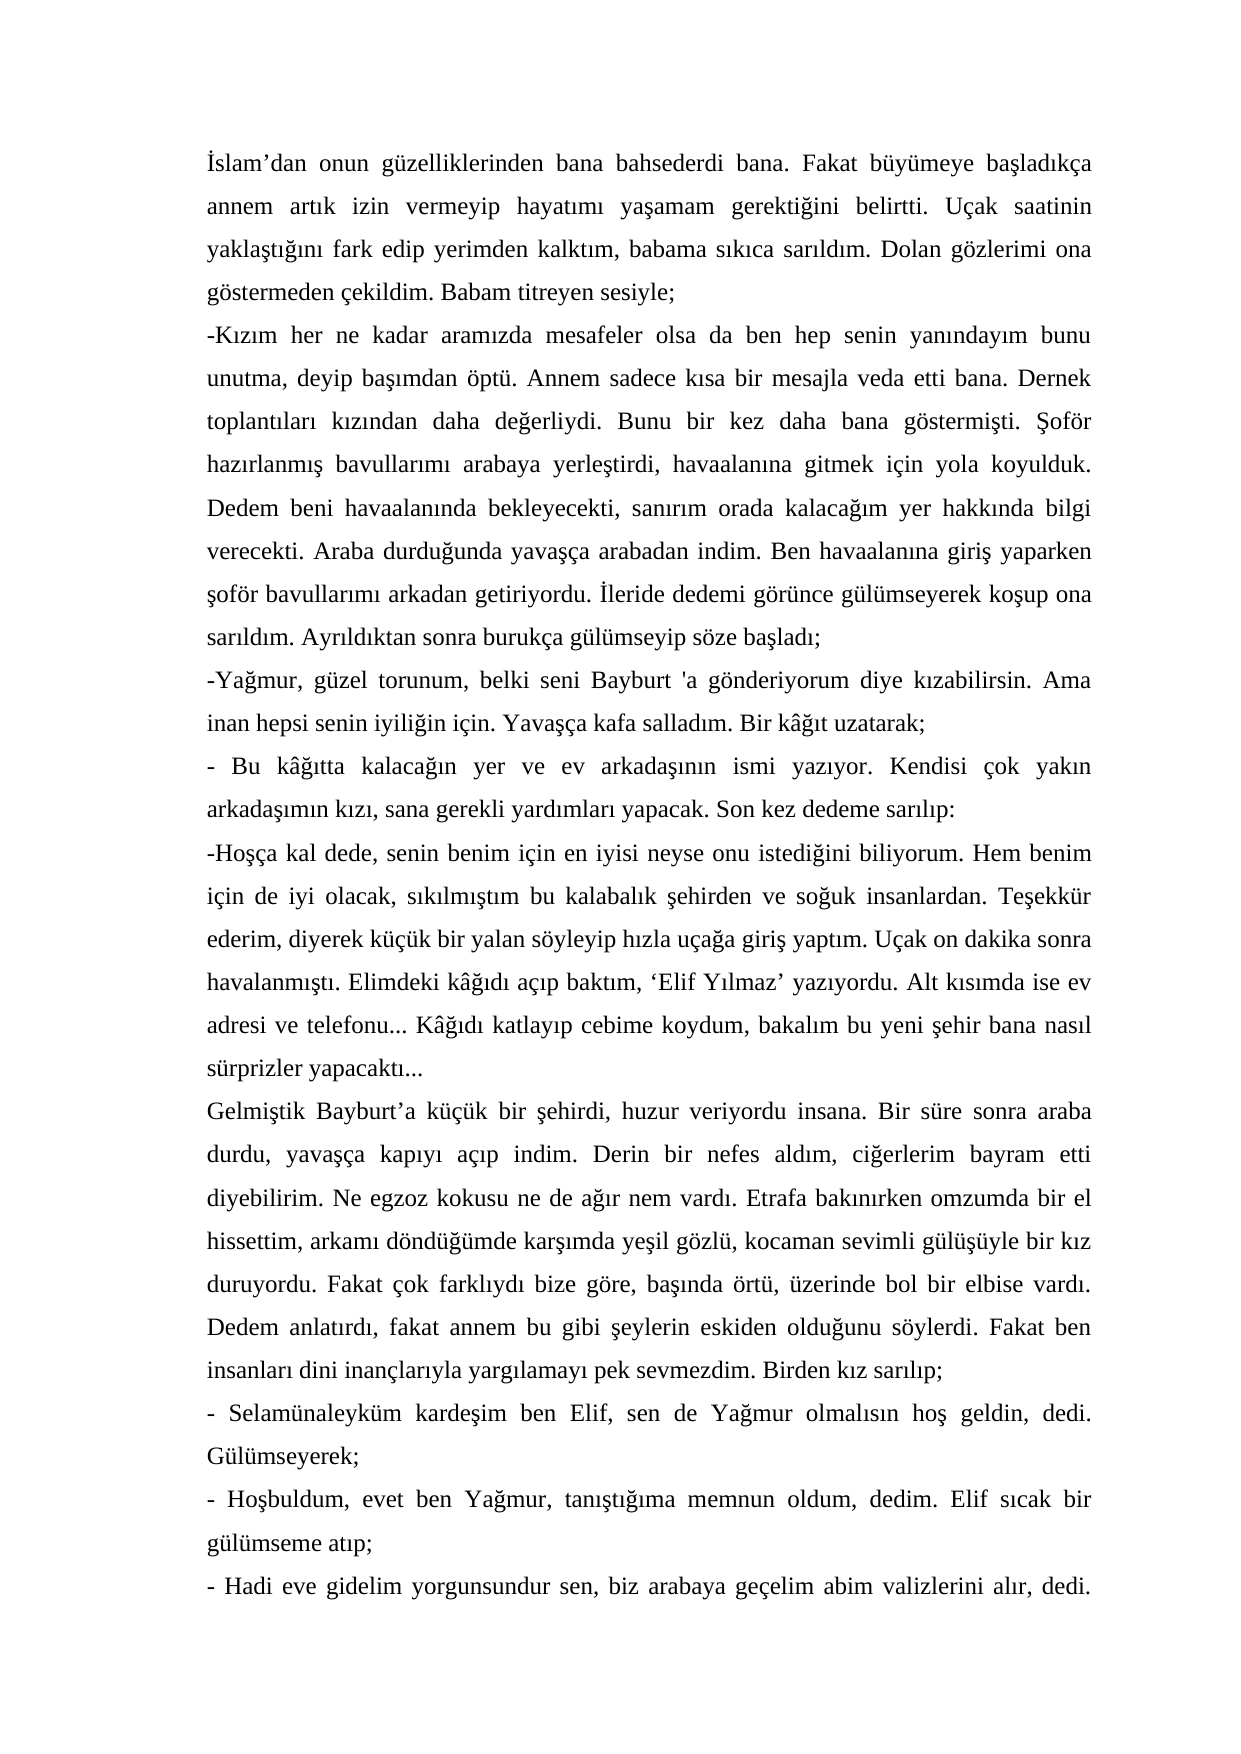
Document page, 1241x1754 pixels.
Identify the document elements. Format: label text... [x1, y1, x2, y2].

text -Hoşça kal dede, senin benim için en iyisi neyse onu istediğini biliyorum. Hem benim için de iyi olacak, sıkılmıştım bu kalabalık şehirden ve soğuk insanlardan. Teşekkür ederim, diyerek küçük bir yalan söyleyip hızla uçağa giriş yaptım. Uçak on dakika sonra havalanmıştı. Elimdeki kâğıdı açıp baktım, ‘Elif Yılmaz’ yazıyordu. Alt kısımda ise ev adresi ve telefonu... Kâğıdı katlayıp cebime koydum, bakalım bu yeni şehir bana nasıl sürprizler yapacaktı... [207, 838, 1093, 1082]
text - Hoşbuldum, evet ben Yağmur, tanıştığıma memnun oldum, dedim. Elif sıcak bir gülümseme atıp; [207, 1484, 1093, 1556]
text - Bu kâğıtta kalacağın yer ve ev arkadaşının ismi yazıyor. Kendisi çok yakın arkadaşımın kızı, sana gerekli yardımları yapacak. Son kez dedeme sarılıp: [207, 751, 1093, 823]
text -Kızım her ne kadar aramızda mesafeler olsa da ben hep senin yanındayım bunu unutma, deyip başımdan öptü. Annem sadece kısa bir mesajla veda etti bana. Dernek toplantıları kızından daha değerliydi. Bunu bir kez daha bana göstermişti. Şoför hazırlanmış bavullarımı arabaya yerleştirdi, havaalanına gitmek için yola koyulduk. Dedem beni havaalanında bekleyecekti, sanırım orada kalacağım yer hakkında bilgi verecekti. Araba durduğunda yavaşça arabadan indim. Ben havaalanına giriş yaparken şoför bavullarımı arkadan getiriyordu. İleride dedemi görünce gülümseyerek koşup ona sarıldım. Ayrıldıktan sonra burukça gülümseyip söze başladı; [207, 320, 1093, 651]
text Gelmiştik Bayburt’a küçük bir şehirdi, huzur veriyordu insana. Bir süre sonra araba durdu, yavaşça kapıyı açıp indim. Derin bir nefes aldım, ciğerlerim bayram etti diyebilirim. Ne egzoz kokusu ne de ağır nem vardı. Etrafa bakınırken omzumda bir el hissettim, arkamı döndüğümde karşımda yeşil gözlü, kocaman sevimli gülüşüyle bir kız duruyordu. Fakat çok farklıydı bize göre, başında örtü, üzerinde bol bir elbise vardı. Dedem anlatırdı, fakat annem bu gibi şeylerin eskiden olduğunu söylerdi. Fakat ben insanları dini inançlarıyla yargılamayı pek sevmezdim. Birden kız sarılıp; [207, 1096, 1093, 1384]
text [207, 1571, 1093, 1599]
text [207, 148, 1093, 306]
text -Yağmur, güzel torunum, belki seni Bayburt 'a gönderiyorum diye kızabilirsin. Ama inan hepsi senin iyiliğin için. Yavaşça kafa salladım. Bir kâğıt uzatarak; [207, 665, 1093, 737]
text - Selamünaleyküm kardeşim ben Elif, sen de Yağmur olmalısın hoş geldin, dedi. Gülümseyerek; [207, 1398, 1093, 1470]
